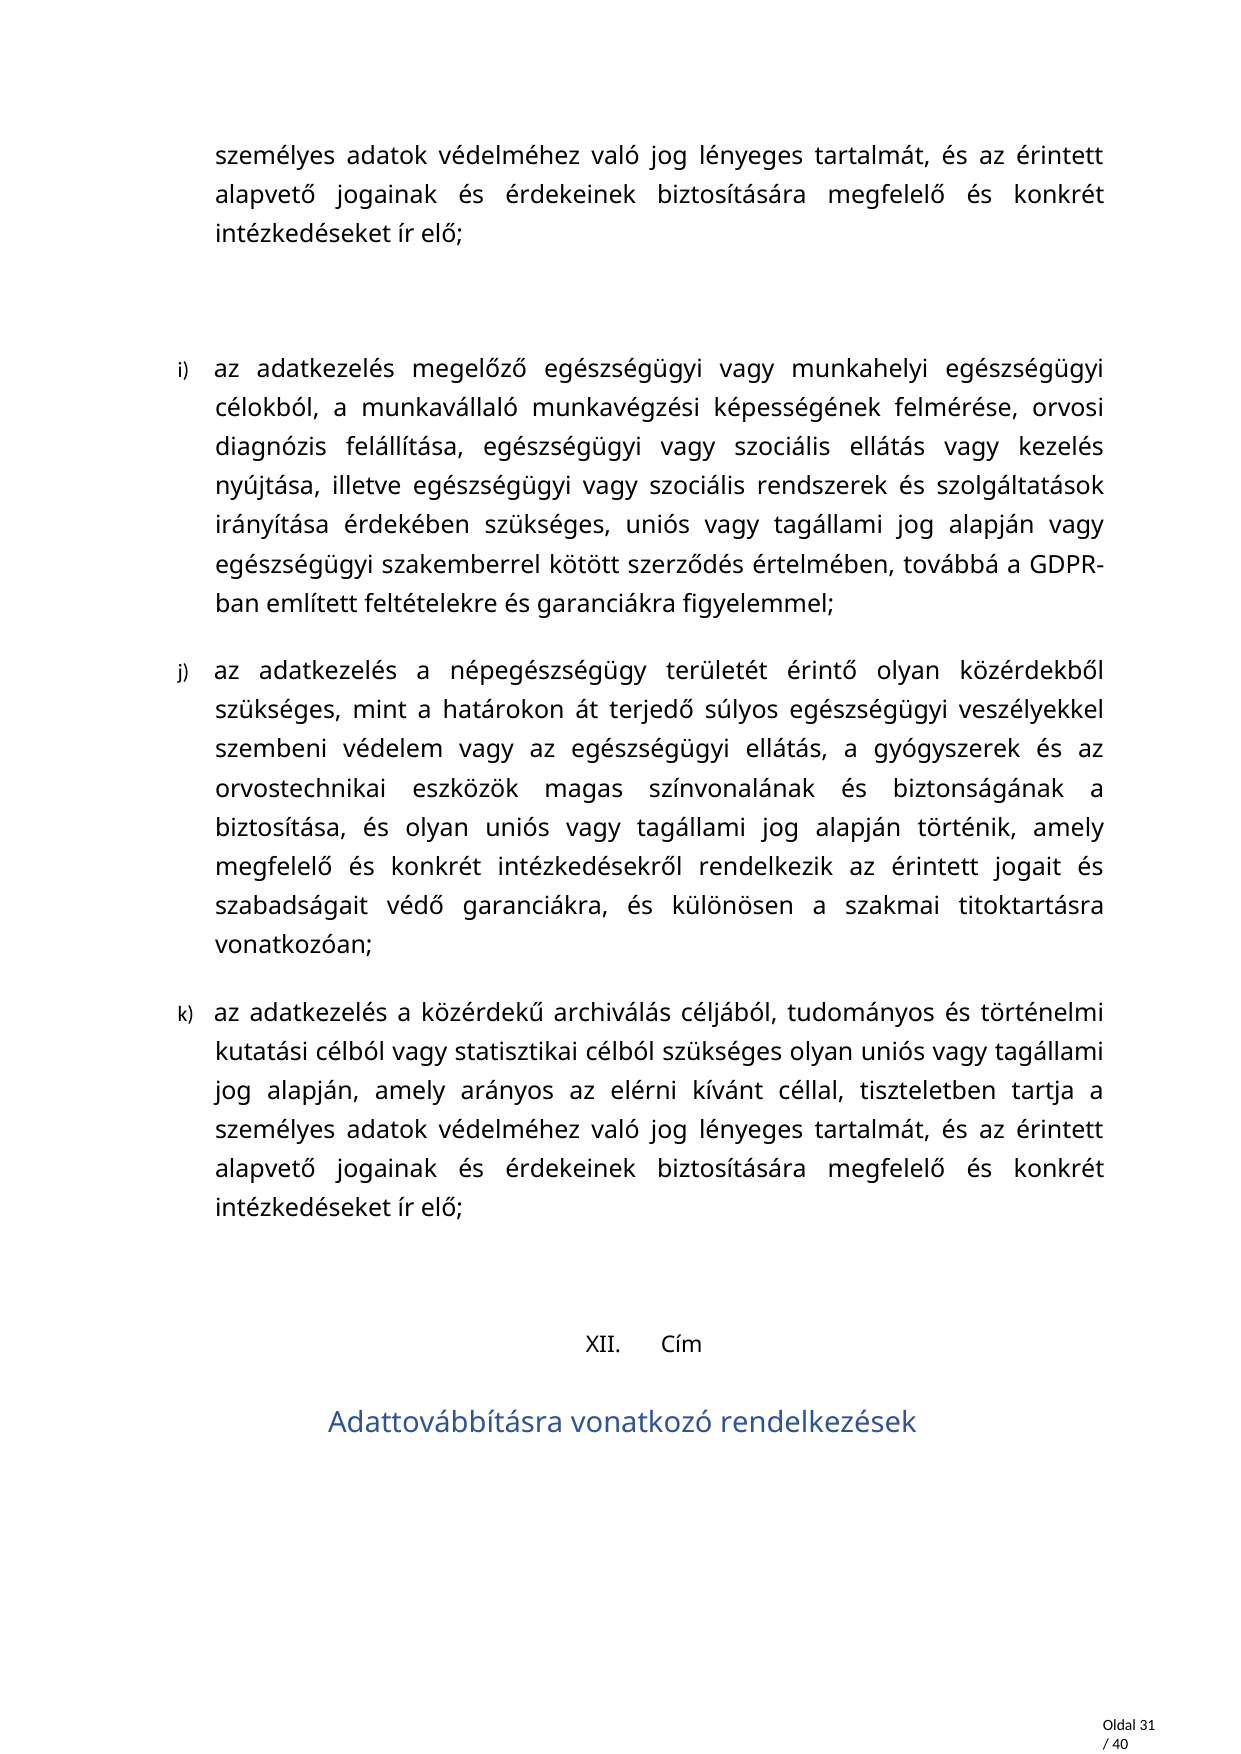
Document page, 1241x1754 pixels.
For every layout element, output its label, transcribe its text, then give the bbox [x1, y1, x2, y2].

list az adatkezelés a közérdekű archiválás céljából, tudományos és történelmi kutatási célból vagy statisztikai célból szükséges olyan uniós vagy tagállami jog alapján, amely arányos az elérni kívánt céllal, tiszteletben tartja a személyes adatok védelméhez való jog lényeges tartalmát, és az érintett alapvető jogainak és érdekeinek biztosítására megfelelő és konkrét intézkedéseket ír elő; [177, 994, 1105, 1224]
list az adatkezelés megelőző egészségügyi vagy munkahelyi egészségügyi célokból, a munkavállaló munkavégzési képességének felmérése, orvosi diagnózis felállítása, egészségügyi vagy szociális ellátás vagy kezelés nyújtása, illetve egészségügyi vagy szociális rendszerek és szolgáltatások irányítása érdekében szükséges, uniós vagy tagállami jog alapján vagy egészségügyi szakemberrel kötött szerződés értelmében, továbbá a GDPR-ban említett feltételekre és garanciákra figyelemmel; [177, 350, 1105, 619]
list Cím [586, 1328, 1105, 1359]
subtitle Adattovábbításra vonatkozó rendelkezések [140, 1401, 1105, 1441]
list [177, 137, 1105, 250]
list az adatkezelés a népegészségügy területét érintő olyan közérdekből szükséges, mint a határokon át terjedő súlyos egészségügyi veszélyekkel szembeni védelem vagy az egészségügyi ellátás, a gyógyszerek és az orvostechnikai eszközök magas színvonalának és biztonságának a biztosítása, és olyan uniós vagy tagállami jog alapján történik, amely megfelelő és konkrét intézkedésekről rendelkezik az érintett jogait és szabadságait védő garanciákra, és különösen a szakmai titoktartásra vonatkozóan; [177, 653, 1105, 961]
